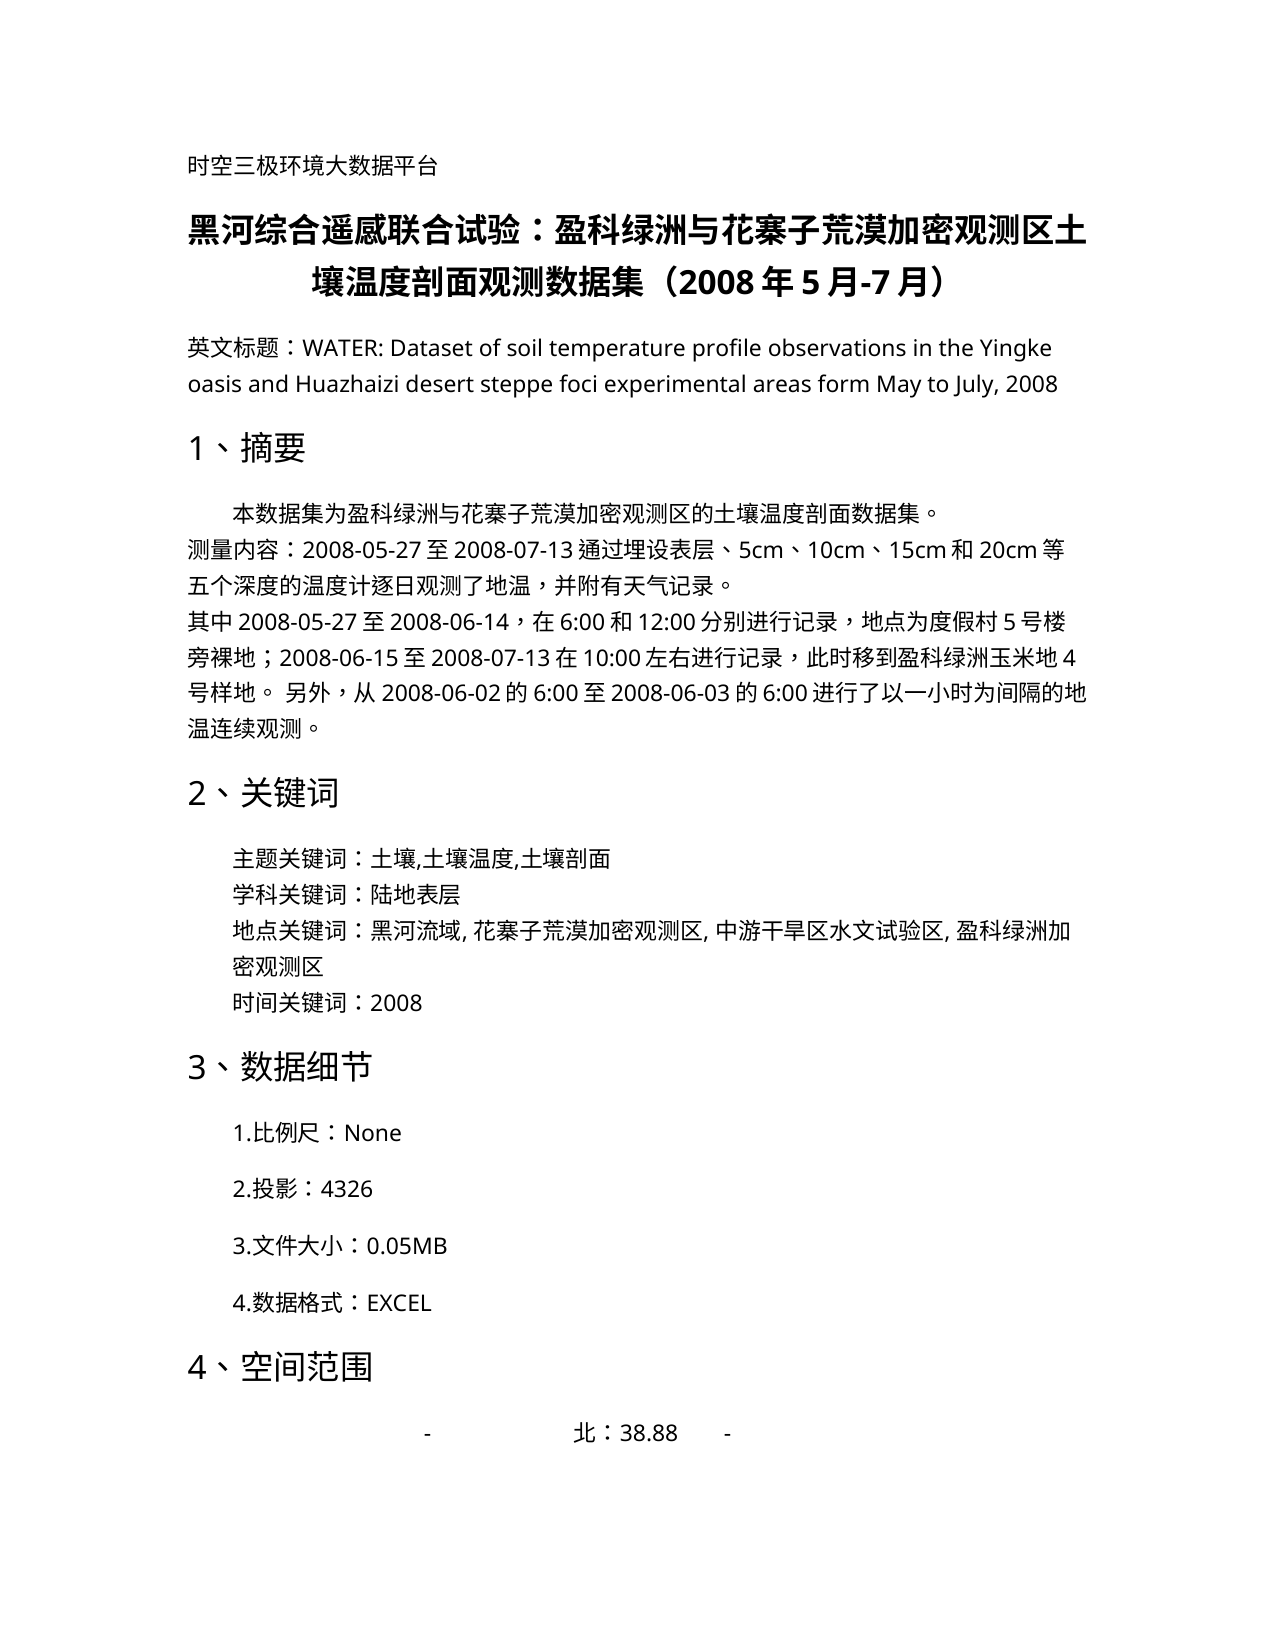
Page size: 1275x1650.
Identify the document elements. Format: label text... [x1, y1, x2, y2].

text 主题关键词：土壤,土壤温度,土壤剖面 学科关键词：陆地表层 地点关键词：黑河流域, 花寨子荒漠加密观测区, 中游干旱区水文试验区, 盈科绿洲加密观测区 时间关键词：2008 [232, 843, 1087, 1018]
table_header 北：38.88 [563, 1417, 712, 1473]
text 时空三极环境大数据平台 [187, 150, 1087, 181]
text 4、空间范围 [187, 1344, 1087, 1389]
text 1.比例尺：None [232, 1117, 1087, 1148]
text 黑河综合遥感联合试验：盈科绿洲与花寨子荒漠加密观测区土壤温度剖面观测数据集（2008年5月-7月） [187, 207, 1087, 304]
text 2、关键词 [187, 770, 1087, 816]
text 4.数据格式：EXCEL [232, 1287, 1087, 1318]
table_header - [713, 1417, 862, 1473]
text 3.文件大小：0.05MB [232, 1230, 1087, 1261]
text 本数据集为盈科绿洲与花寨子荒漠加密观测区的土壤温度剖面数据集。 测量内容：2008-05-27至2008-07-13通过埋设表层、5cm、10cm、15cm和20cm等五个深度的温度计逐日观测了地温，并附有天气记录。 其中2008-05-27至2008-06-14，在6:00和12:00分别进行记录，地点为度假村5号楼旁裸地；2008-06-15至2008-07-13在10:00左右进行记录，此时移到盈科绿洲玉米地4号样地。 另外，从2008-06-02的6:00至2008-06-03的6:00进行了以一小时为间隔的地温连续观测。 [187, 498, 1087, 744]
text 2.投影：4326 [232, 1173, 1087, 1205]
text 1、摘要 [187, 425, 1087, 470]
text 英文标题：WATER: Dataset of soil temperature profile observations in the Yingke oasis and Huazhaizi desert steppe foci experimental areas form May to July, 2008 [187, 332, 1087, 399]
text 3、数据细节 [187, 1044, 1087, 1089]
table_header - [413, 1417, 562, 1473]
